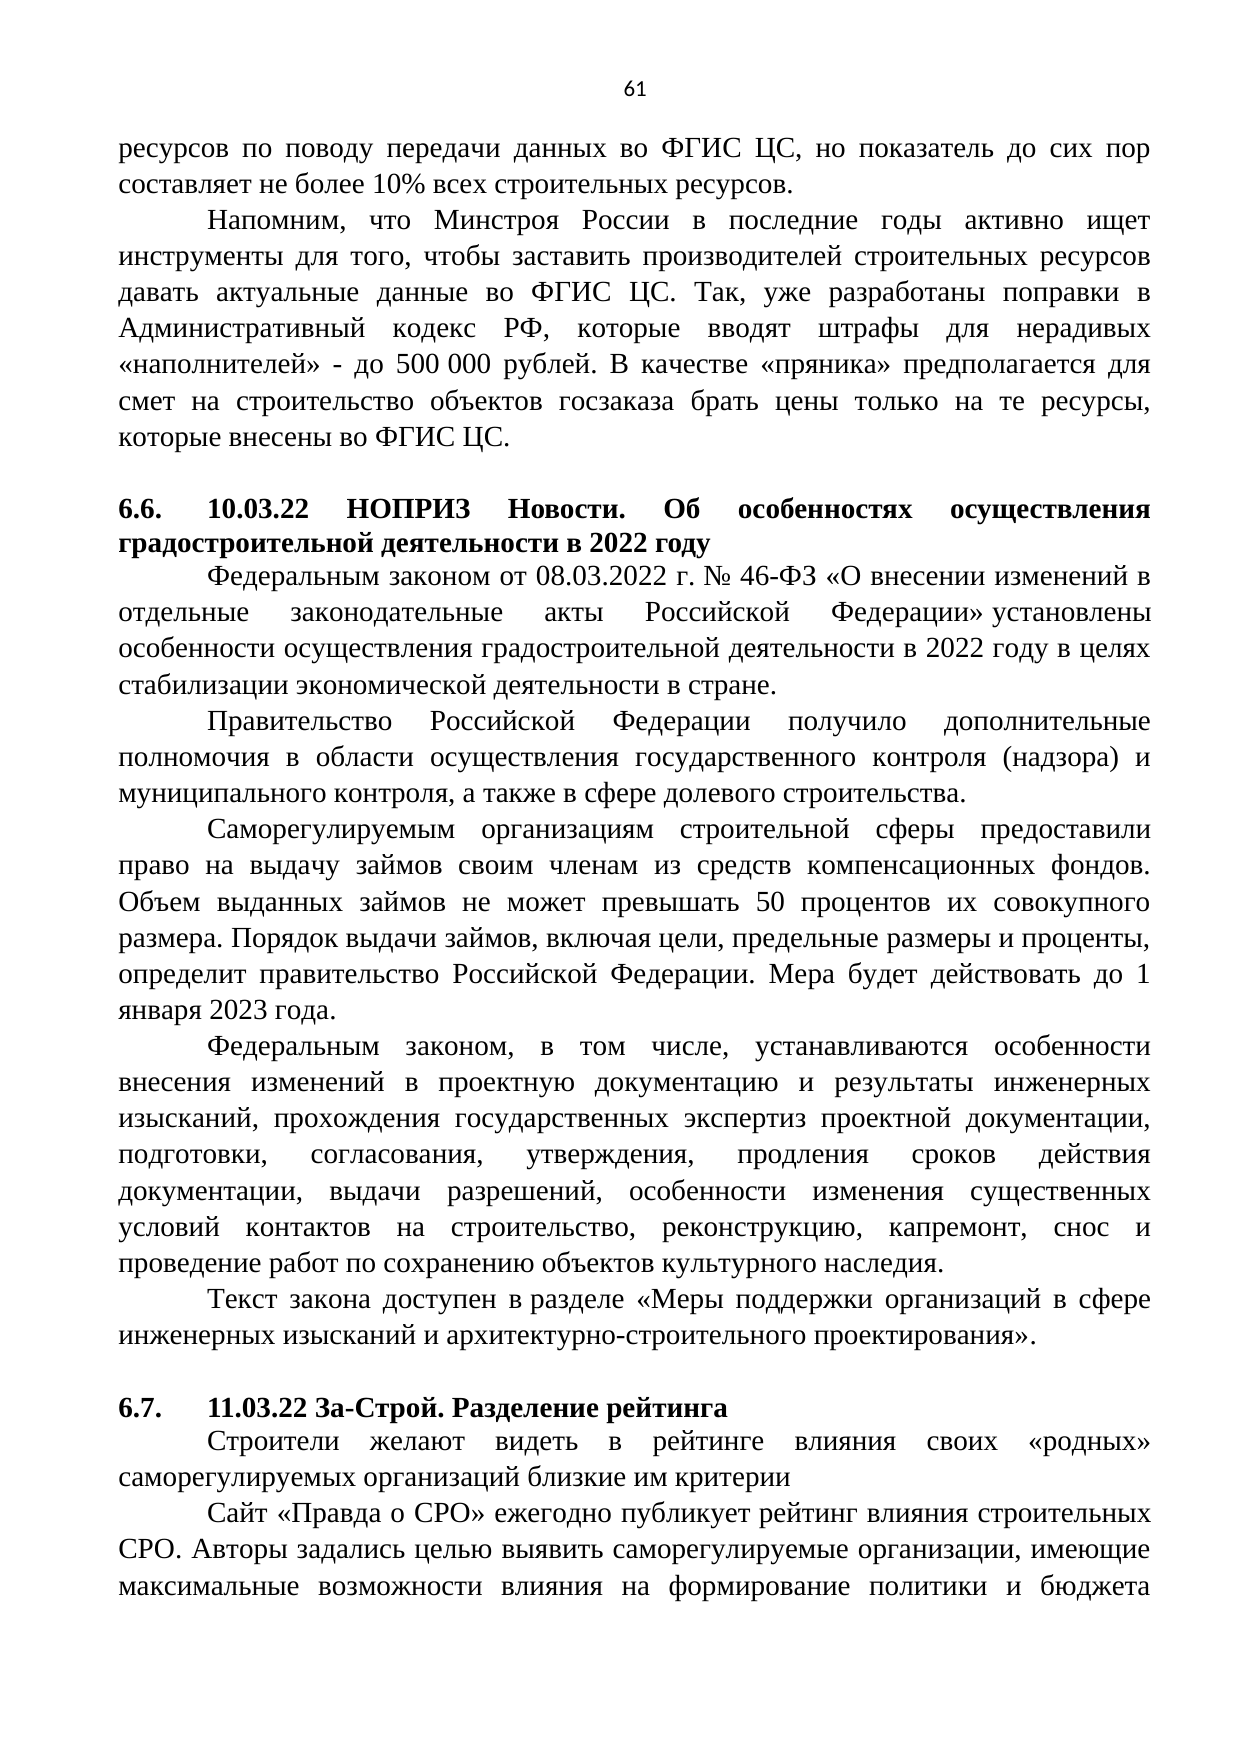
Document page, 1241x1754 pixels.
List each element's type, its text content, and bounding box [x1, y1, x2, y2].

subtitle 11.03.22 За-Строй. Разделение рейтинга [118, 1390, 1152, 1423]
text Текст закона доступен в разделе «Меры поддержки организаций в сфере инженерных изысканий и архитектурно-строительного проектирования». [118, 1281, 1152, 1351]
text Строители желают видеть в рейтинге влияния своих «родных» саморегулируемых организаций близкие им критерии [118, 1423, 1152, 1493]
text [118, 1496, 1152, 1601]
text Федеральным законом от 08.03.2022 г. № 46-ФЗ «О внесении изменений в отдельные законодательные акты Российской Федерации» установлены особенности осуществления градостроительной деятельности в 2022 году в целях стабилизации экономической деятельности в стране. [118, 558, 1152, 700]
text Саморегулируемым организациям строительной сферы предоставили право на выдачу займов своим членам из средств компенсационных фондов. Объем выданных займов не может превышать 50 процентов их совокупного размера. Порядок выдачи займов, включая цели, предельные размеры и проценты, определит правительство Российской Федерации. Мера будет действовать до 1 января 2023 года. [118, 811, 1152, 1026]
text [118, 130, 1152, 199]
subtitle 10.03.22 НОПРИЗ Новости. Об особенностях осуществления градостроительной деятельности в 2022 году [118, 491, 1152, 558]
text Правительство Российской Федерации получило дополнительные полномочия в области осуществления государственного контроля (надзора) и муниципального контроля, а также в сфере долевого строительства. [118, 703, 1152, 809]
text Федеральным законом, в том числе, устанавливаются особенности внесения изменений в проектную документацию и результаты инженерных изысканий, прохождения государственных экспертиз проектной документации, подготовки, согласования, утверждения, продления сроков действия документации, выдачи разрешений, особенности изменения существенных условий контактов на строительство, реконструкцию, капремонт, снос и проведение работ по сохранению объектов культурного наследия. [118, 1028, 1152, 1279]
text Напомним, что Минстроя России в последние годы активно ищет инструменты для того, чтобы заставить производителей строительных ресурсов давать актуальные данные во ФГИС ЦС. Так, уже разработаны поправки в Административный кодекс РФ, которые вводят штрафы для нерадивых «наполнителей» - до 500 000 рублей. В качестве «пряника» предполагается для смет на строительство объектов госзаказа брать цены только на те ресурсы, которые внесены во ФГИС ЦС. [118, 202, 1152, 452]
